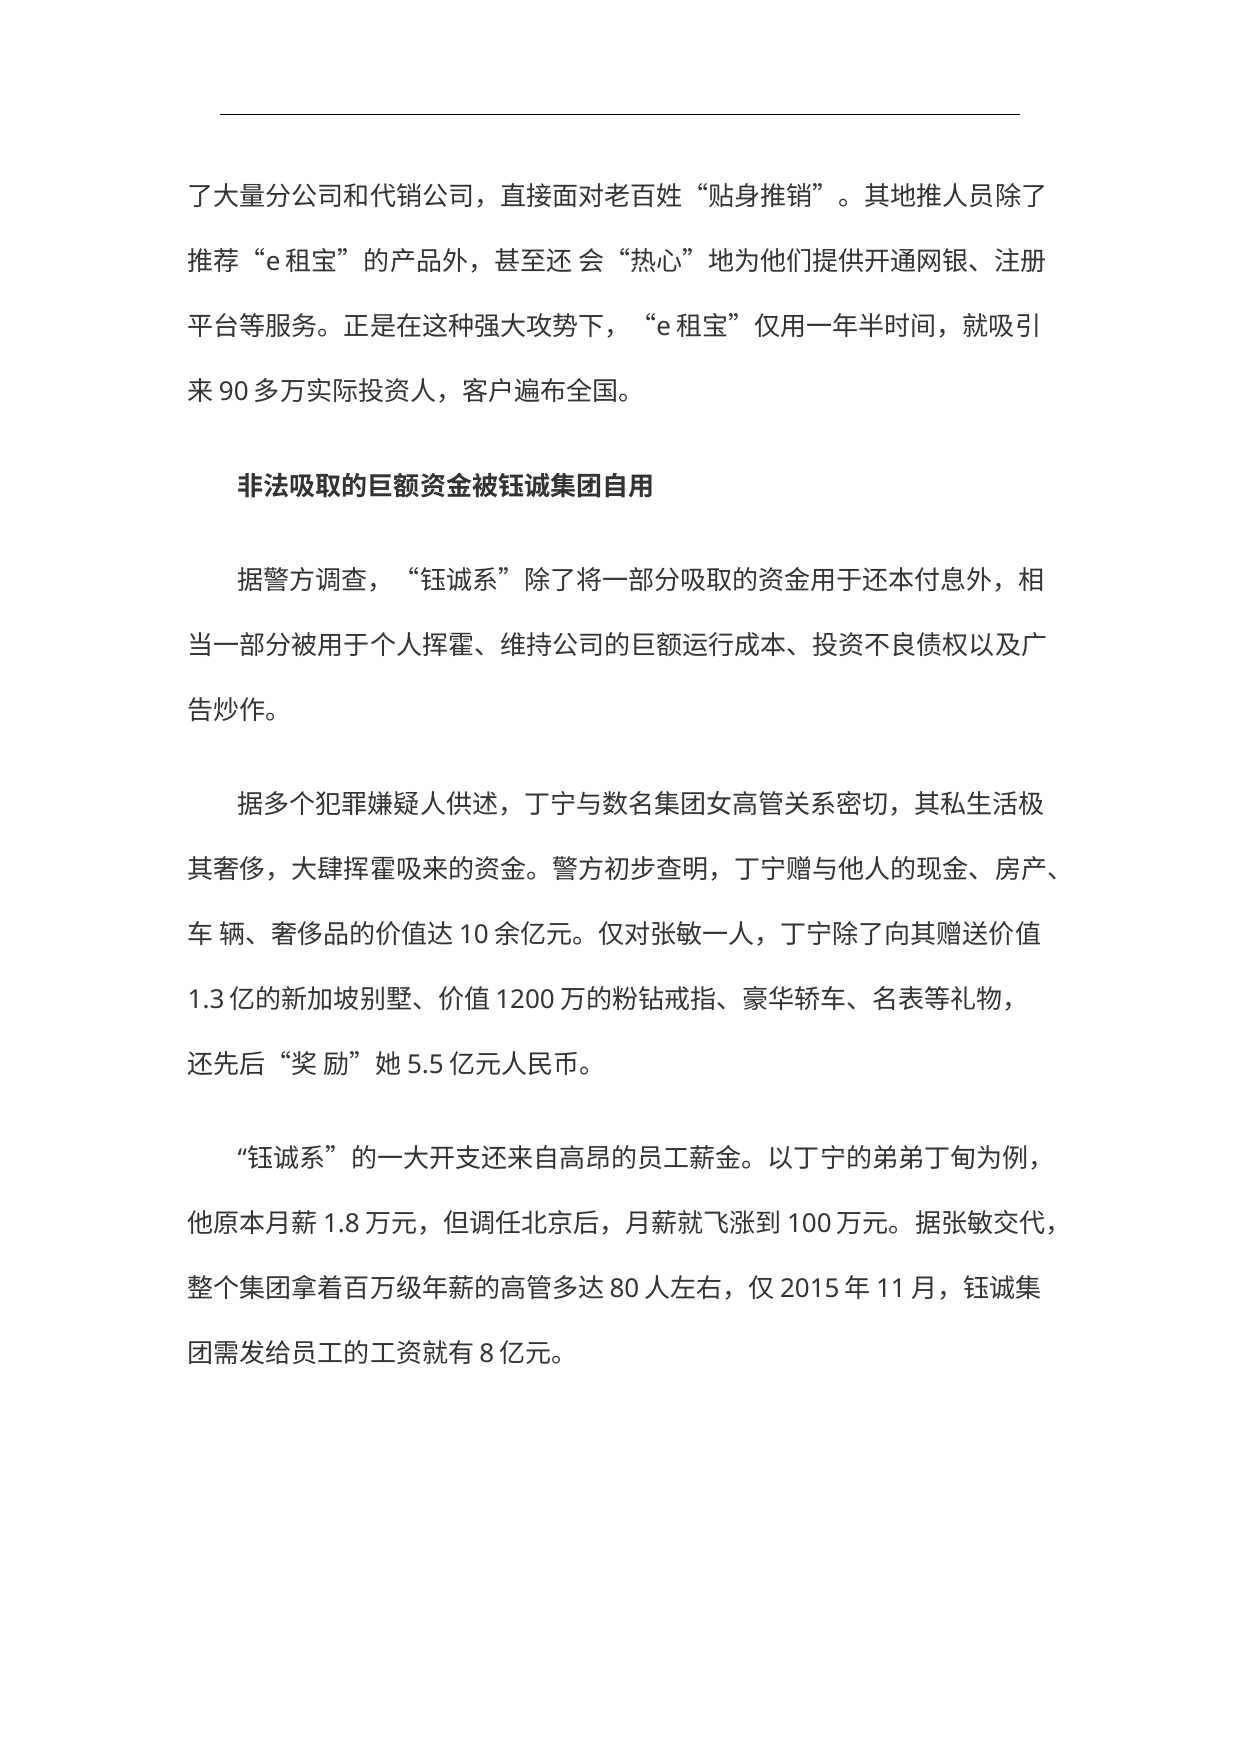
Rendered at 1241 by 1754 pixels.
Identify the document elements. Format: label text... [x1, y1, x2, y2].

text 据多个犯罪嫌疑人供述，丁宁与数名集团女高管关系密切，其私生活极其奢侈，大肆挥霍吸来的资金。警方初步查明，丁宁赠与他人的现金、房产、车 辆、奢侈品的价值达10余亿元。仅对张敏一人，丁宁除了向其赠送价值1.3亿的新加坡别墅、价值1200万的粉钻戒指、豪华轿车、名表等礼物，还先后“奖 励”她5.5亿元人民币。 [187, 769, 1053, 1094]
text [187, 162, 1053, 422]
text “钰诚系”的一大开支还来自高昂的员工薪金。以丁宁的弟弟丁甸为例，他原本月薪1.8万元，但调任北京后，月薪就飞涨到100万元。据张敏交代，整个集团拿着百万级年薪的高管多达80人左右，仅2015年11月，钰诚集团需发给员工的工资就有8亿元。 [187, 1124, 1053, 1384]
text 据警方调查，“钰诚系”除了将一部分吸取的资金用于还本付息外，相当一部分被用于个人挥霍、维持公司的巨额运行成本、投资不良债权以及广告炒作。 [187, 545, 1053, 740]
text 非法吸取的巨额资金被钰诚集团自用 [187, 451, 1053, 516]
